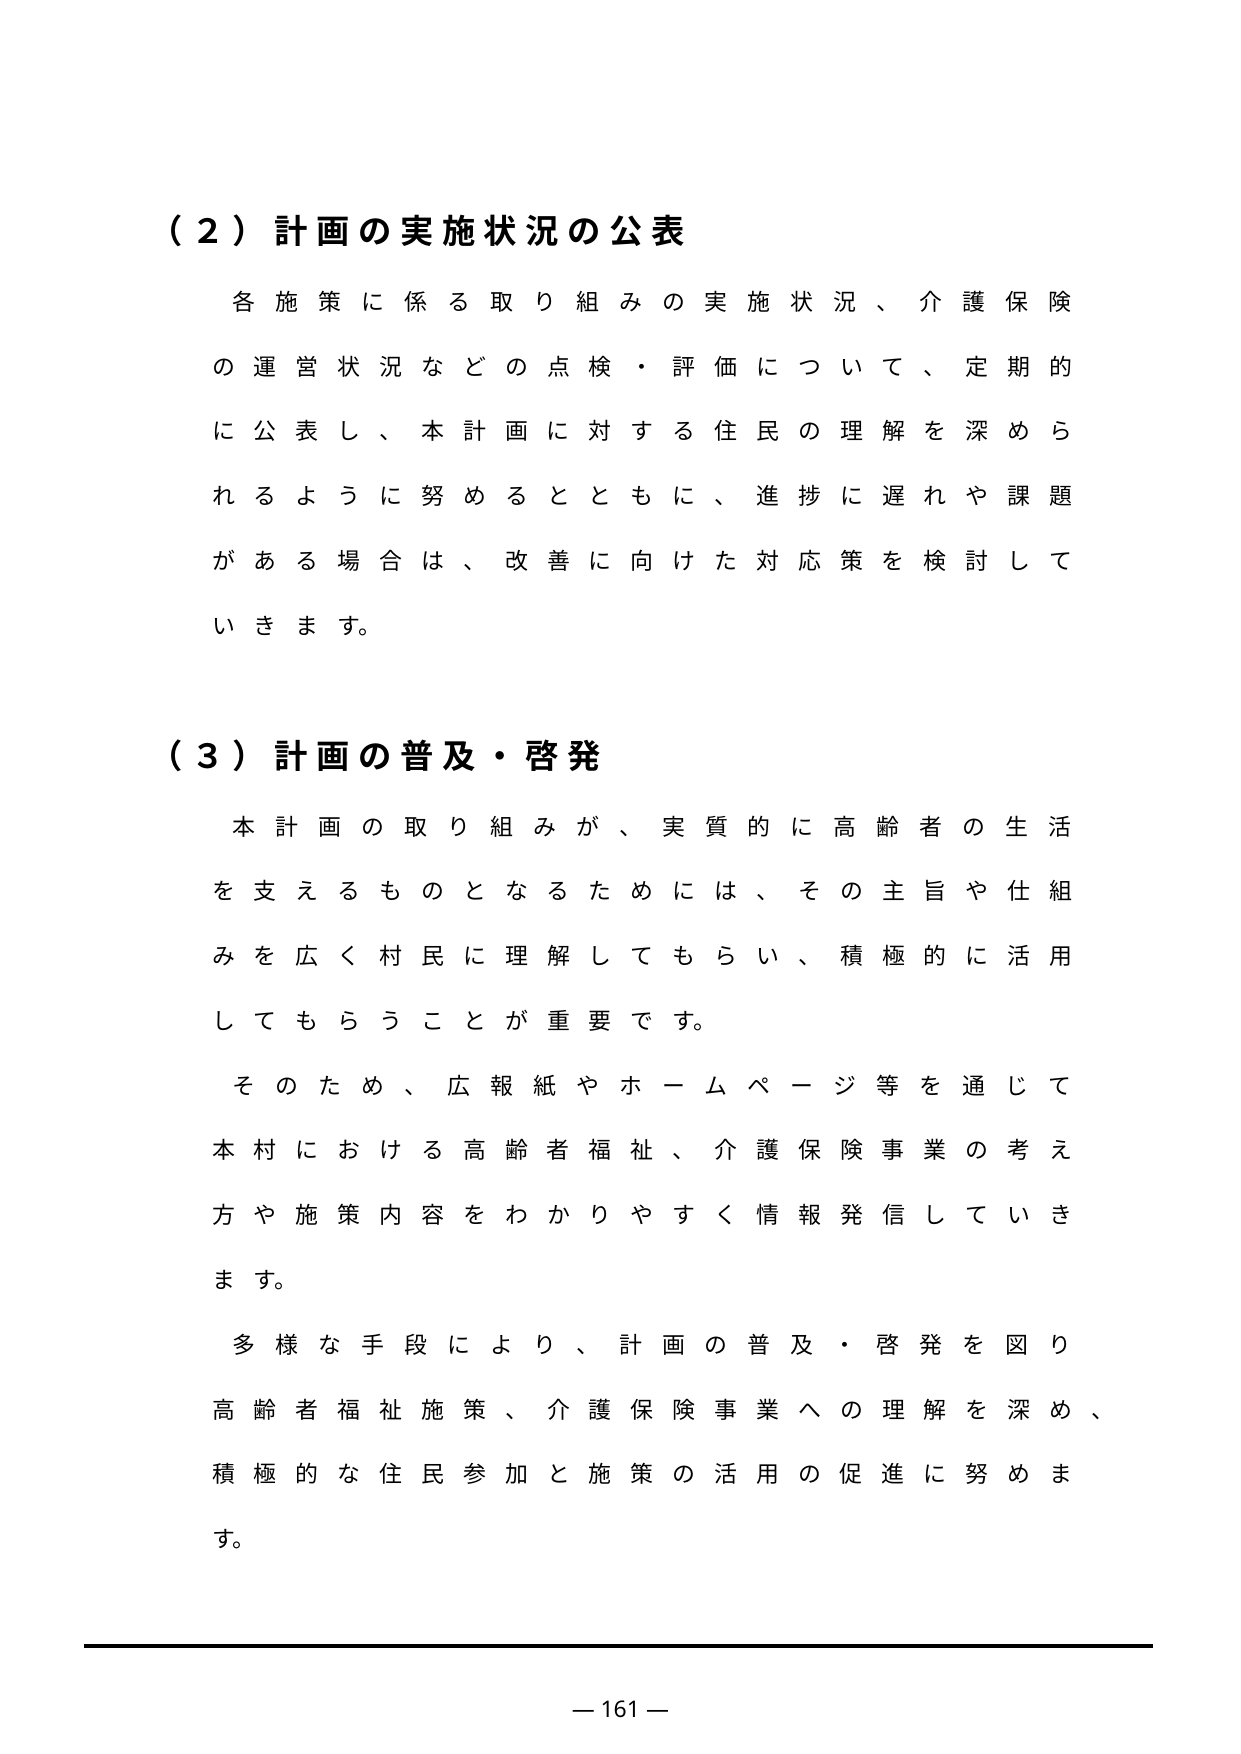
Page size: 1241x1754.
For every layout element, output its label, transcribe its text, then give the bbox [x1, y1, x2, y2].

text （２）計画の実施状況の公表 [149, 197, 1091, 261]
text そのため、広報紙やホームページ等を通じて、本村における高齢者福祉、介護保険事業の考え方や施策内容をわかりやすく情報発信していきます。 [195, 1052, 1091, 1311]
text 多様な手段により、計画の普及・啓発を図り、高齢者福祉施策、介護保険事業への理解を深め、積極的な住民参加と施策の活用の促進に努めます。 [195, 1311, 1091, 1570]
text 各施策に係る取り組みの実施状況、介護保険の運営状況などの点検・評価について、定期的に公表し、本計画に対する住民の理解を深められるように努めるとともに、進捗に遅れや課題がある場合は、改善に向けた対応策を検討していきます。 [195, 268, 1091, 657]
text （３）計画の普及・啓発 [149, 721, 1091, 786]
text 本計画の取り組みが、実質的に高齢者の生活を支えるものとなるためには、その主旨や仕組みを広く村民に理解してもらい、積極的に活用してもらうことが重要です。 [195, 793, 1091, 1052]
